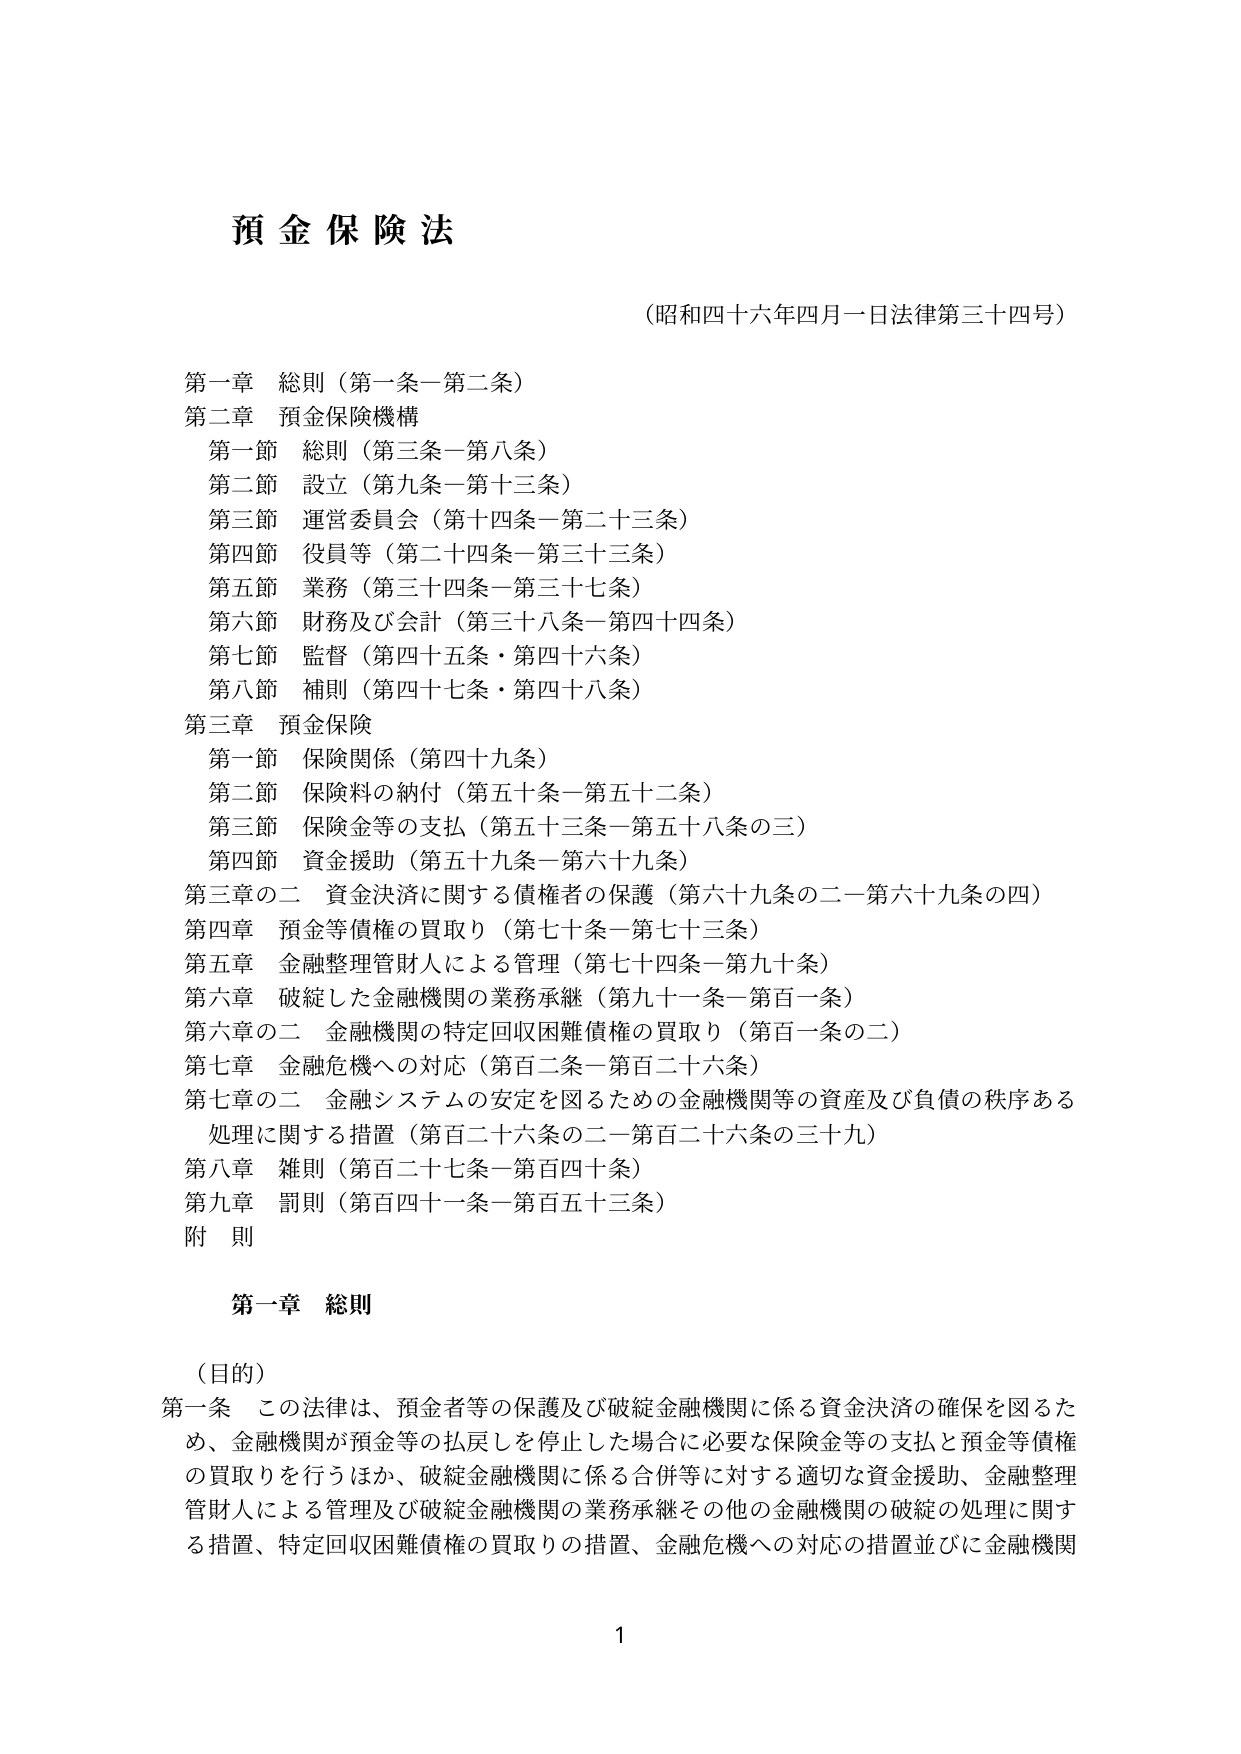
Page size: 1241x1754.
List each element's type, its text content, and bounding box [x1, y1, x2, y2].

text 第一章 総則（第一条―第二条） [184, 364, 1079, 399]
text 第七章 金融危機への対応（第百二条―第百二十六条） [184, 1048, 1079, 1082]
text 第二章 預金保険機構 [184, 399, 1079, 433]
text 第八章 雑則（第百二十七条―第百四十条） [184, 1150, 1079, 1184]
text 第六章 破綻した金融機関の業務承継（第九十一条―第百一条） [184, 979, 1079, 1014]
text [161, 1389, 1079, 1560]
text 第四節 役員等（第二十四条―第三十三条） [207, 535, 1079, 569]
text 第三章 預金保険 [184, 706, 1079, 740]
text 附 則 [184, 1219, 1079, 1253]
text 第一節 保険関係（第四十九条） [207, 740, 1079, 774]
text 第八節 補則（第四十七条・第四十八条） [207, 672, 1079, 706]
text 第九章 罰則（第百四十一条―第百五十三条） [184, 1184, 1079, 1219]
text 第六節 財務及び会計（第三十八条―第四十四条） [207, 604, 1079, 638]
text （目的） [184, 1355, 1079, 1389]
text 預金保険法 [230, 194, 1079, 262]
text 第六章の二 金融機関の特定回収困難債権の買取り（第百一条の二） [184, 1014, 1079, 1048]
text 第一章 総則 [230, 1287, 1079, 1321]
text 第五節 業務（第三十四条―第三十七条） [207, 569, 1079, 604]
text 第二節 保険料の納付（第五十条―第五十二条） [207, 774, 1079, 809]
text 第三節 運営委員会（第十四条―第二十三条） [207, 501, 1079, 535]
text 第七章の二 金融システムの安定を図るための金融機関等の資産及び負債の秩序ある処理に関する措置（第百二十六条の二―第百二十六条の三十九） [184, 1082, 1079, 1150]
text 第三節 保険金等の支払（第五十三条―第五十八条の三） [207, 809, 1079, 843]
text 第一節 総則（第三条―第八条） [207, 433, 1079, 467]
text 第五章 金融整理管財人による管理（第七十四条―第九十条） [184, 945, 1079, 979]
text 第七節 監督（第四十五条・第四十六条） [207, 638, 1079, 672]
text 第三章の二 資金決済に関する債権者の保護（第六十九条の二―第六十九条の四） [184, 877, 1079, 911]
text （昭和四十六年四月一日法律第三十四号） [161, 296, 1079, 330]
text 第二節 設立（第九条―第十三条） [207, 467, 1079, 501]
text 第四節 資金援助（第五十九条―第六十九条） [207, 843, 1079, 877]
text 第四章 預金等債権の買取り（第七十条―第七十三条） [184, 911, 1079, 945]
